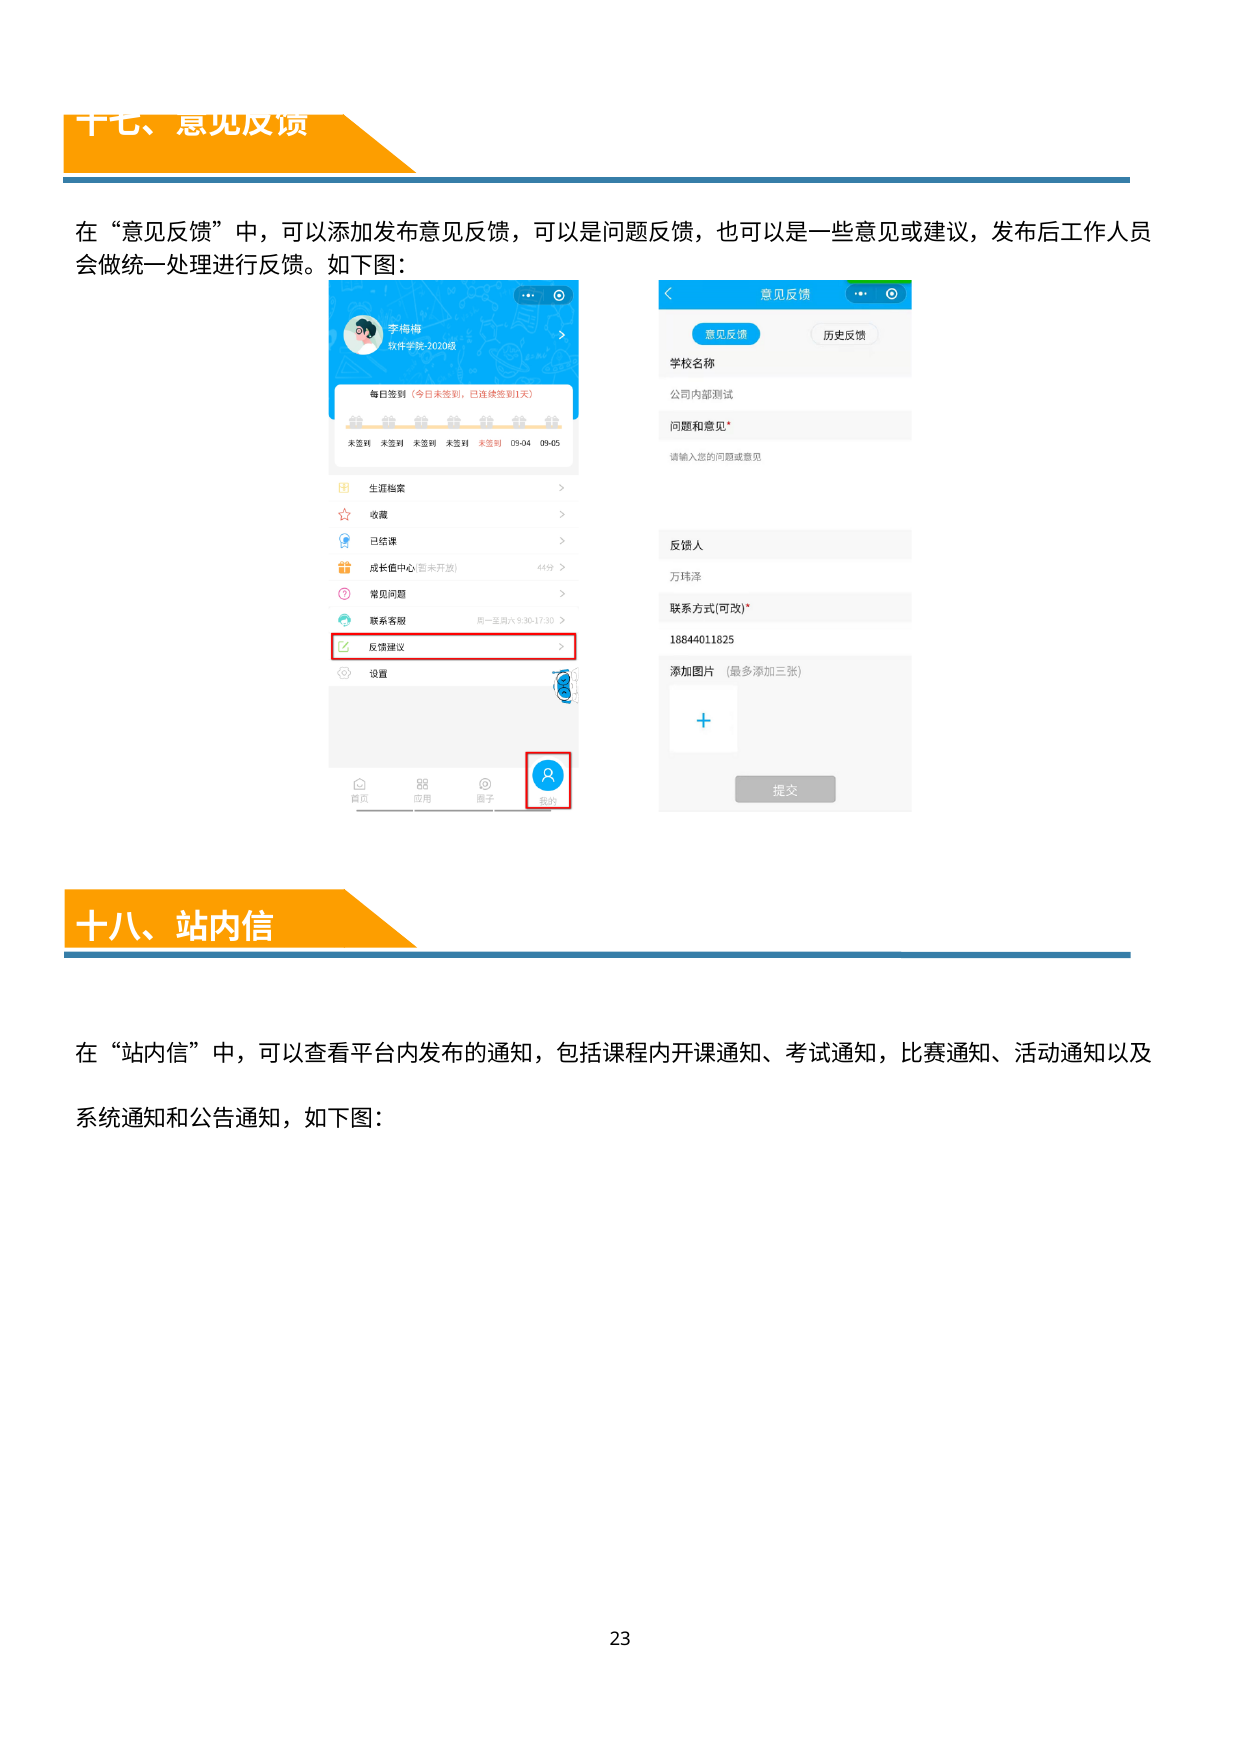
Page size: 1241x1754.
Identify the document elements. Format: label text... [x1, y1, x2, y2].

picture [446, 342, 455, 349]
picture [412, 325, 420, 334]
text 在“站内信”中，可以查看平台内发布的通知，包括课程内开课通知、考试通知，比赛通知、活动通知以及系统通知和公告通知，如下图： [75, 1019, 1165, 1149]
picture [344, 316, 383, 354]
picture [762, 290, 770, 300]
picture [408, 340, 423, 350]
subtitle 意见反馈 [75, 86, 1165, 151]
picture [800, 289, 809, 299]
picture [658, 310, 912, 812]
text 在“意见反馈”中，可以添加发布意见反馈，可以是问题反馈，也可以是一些意见或建议，发布后工作人员会做统一处理进行反馈。如下图： [75, 213, 1165, 280]
subtitle 站内信 [75, 892, 1165, 957]
picture [328, 330, 336, 342]
picture [328, 384, 579, 812]
